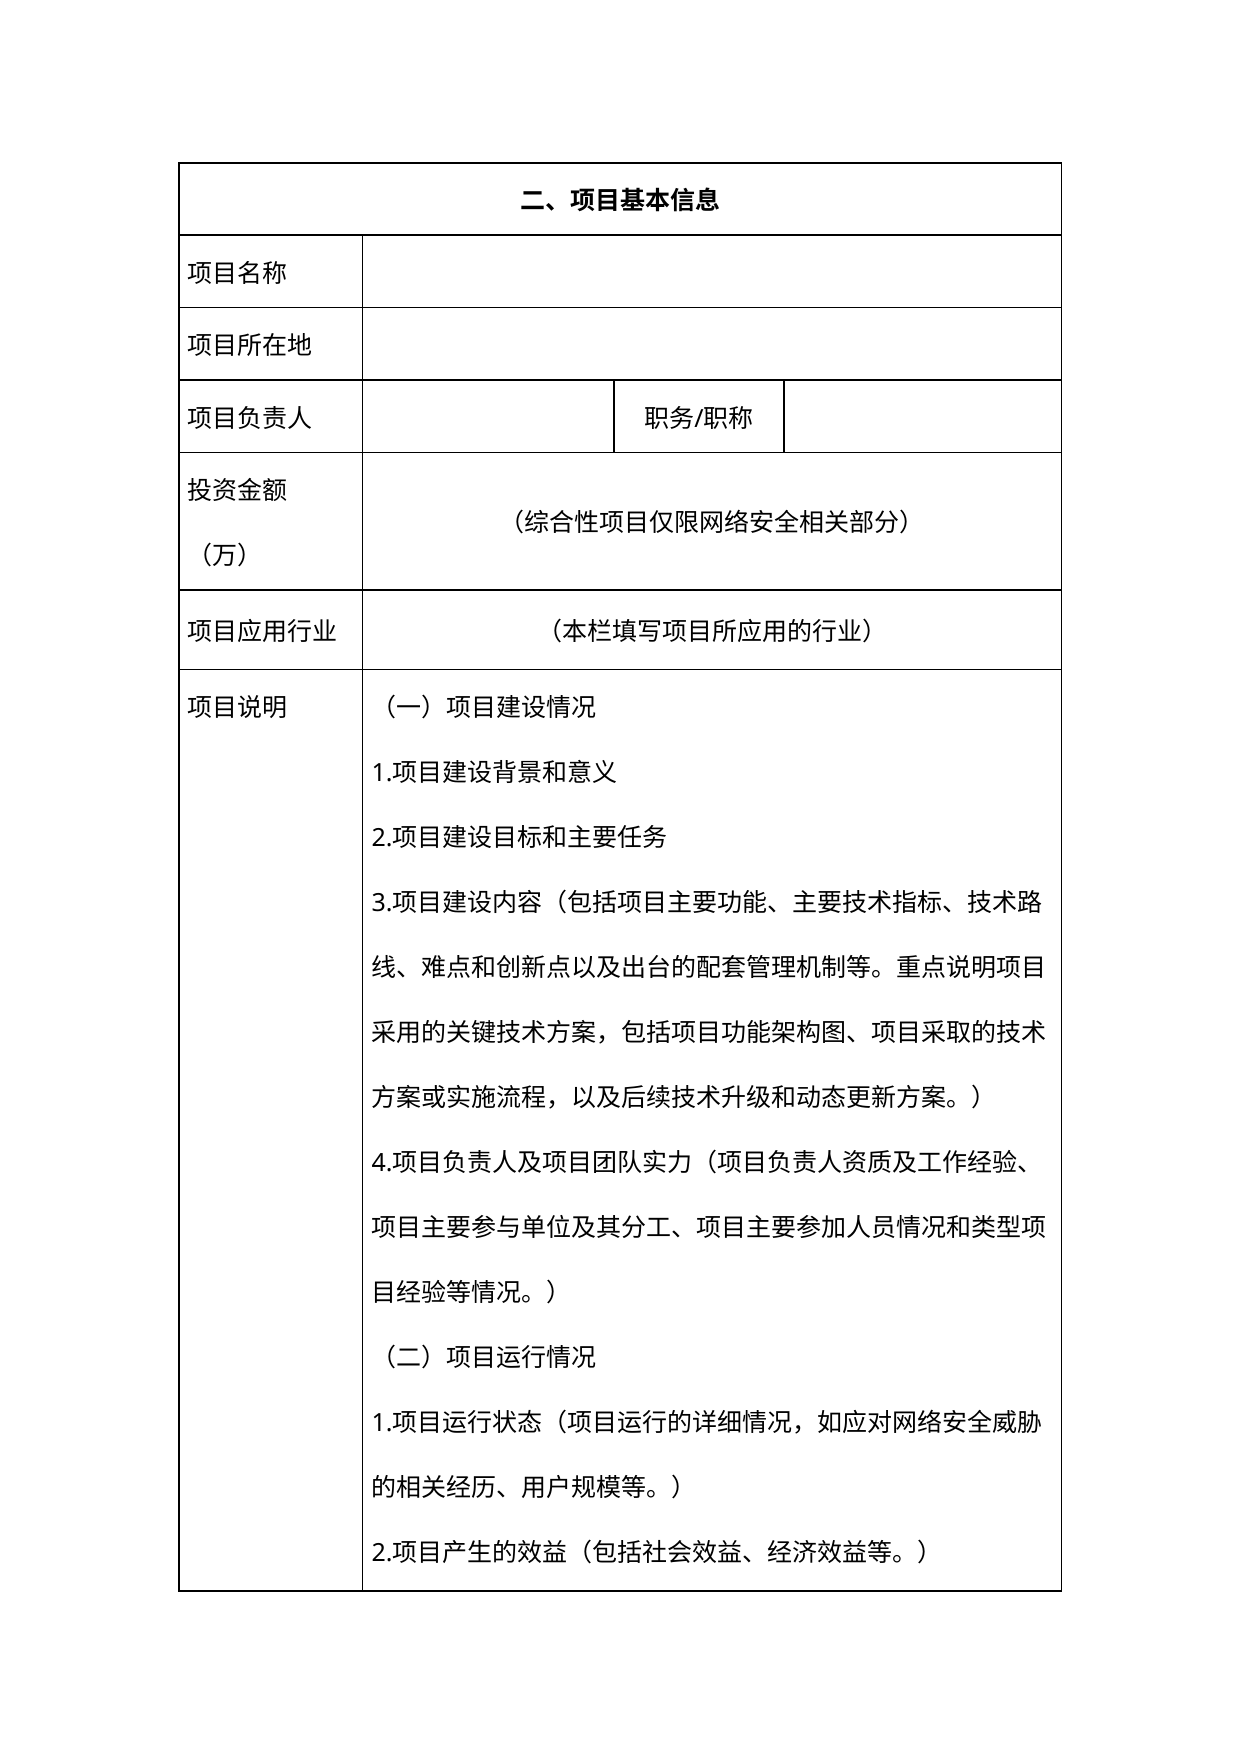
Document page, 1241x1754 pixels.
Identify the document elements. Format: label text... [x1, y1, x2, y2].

table_cell 投资金额（万） [180, 453, 362, 589]
table_cell 职务/职称 [615, 381, 783, 452]
table_cell 项目应用行业 [180, 591, 362, 669]
table_cell [363, 381, 613, 452]
table_header 二、项目基本信息 [180, 164, 1061, 234]
table_cell 项目名称 [180, 236, 362, 307]
table_cell [363, 308, 1061, 379]
table_cell 项目说明 [180, 670, 362, 1590]
table_cell [363, 236, 1061, 307]
table_cell [785, 381, 1061, 452]
table_cell 项目负责人 [180, 381, 362, 452]
table_cell 项目所在地 [180, 308, 362, 379]
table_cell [363, 670, 1061, 1590]
table_cell （本栏填写项目所应用的行业） [363, 591, 1061, 669]
table_cell （综合性项目仅限网络安全相关部分） [363, 453, 1061, 589]
